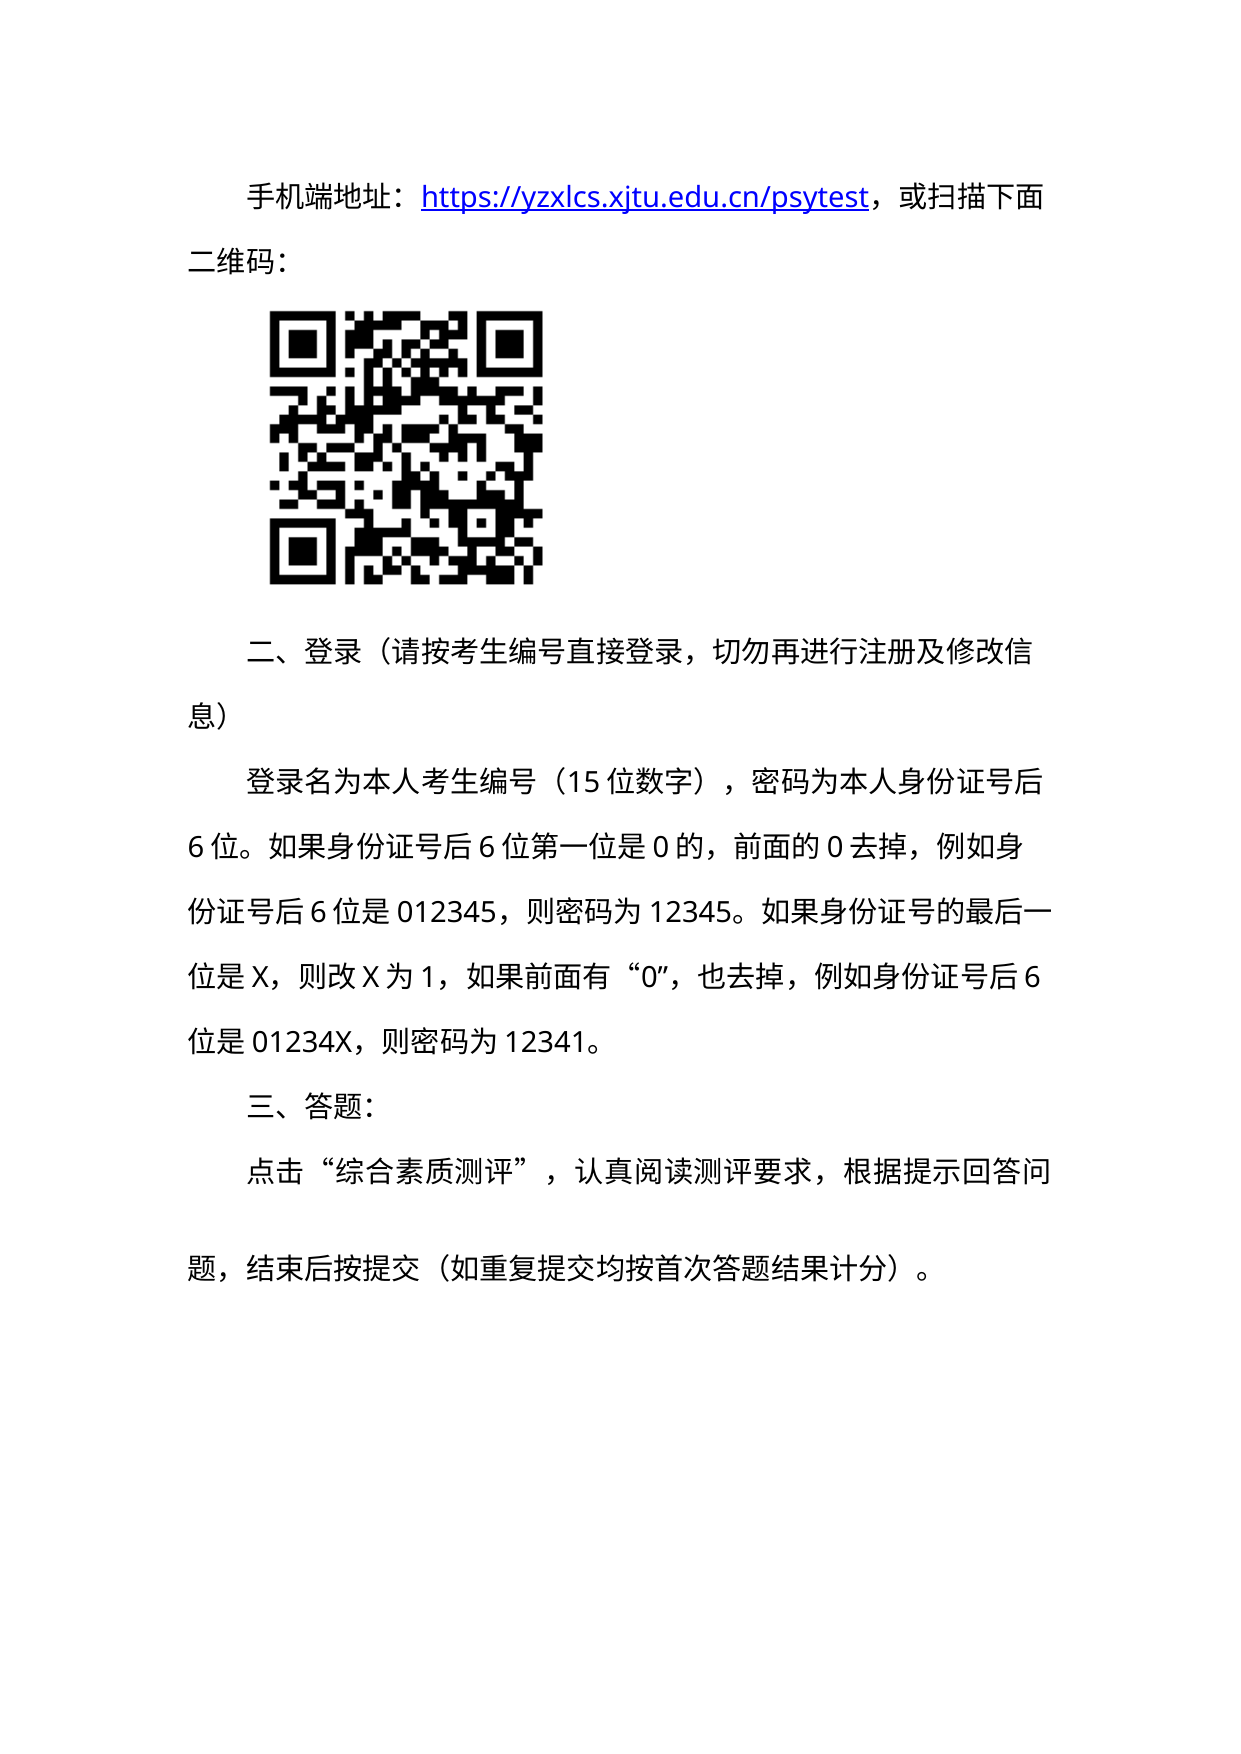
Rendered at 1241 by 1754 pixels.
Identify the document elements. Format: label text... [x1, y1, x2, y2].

text 二、登录（请按考生编号直接登录，切勿再进行注册及修改信息） [187, 617, 1053, 747]
text 手机端地址：https://yzxlcs.xjtu.edu.cn/psytest，或扫描下面二维码： [187, 162, 1053, 292]
text 点击“综合素质测评”，认真阅读测评要求，根据提示回答问题，结束后按提交（如重复提交均按首次答题结果计分）。 [187, 1137, 1053, 1299]
text 登录名为本人考生编号（15位数字），密码为本人身份证号后6位。如果身份证号后6位第一位是0的，前面的0去掉，例如身份证号后6位是012345，则密码为12345。如果身份证号的最后一位是X，则改X为1，如果前面有“0”，也去掉，例如身份证号后6位是01234X，则密码为12341。 [187, 747, 1053, 1072]
picture [253, 292, 560, 605]
text 三、答题： [187, 1072, 1053, 1137]
